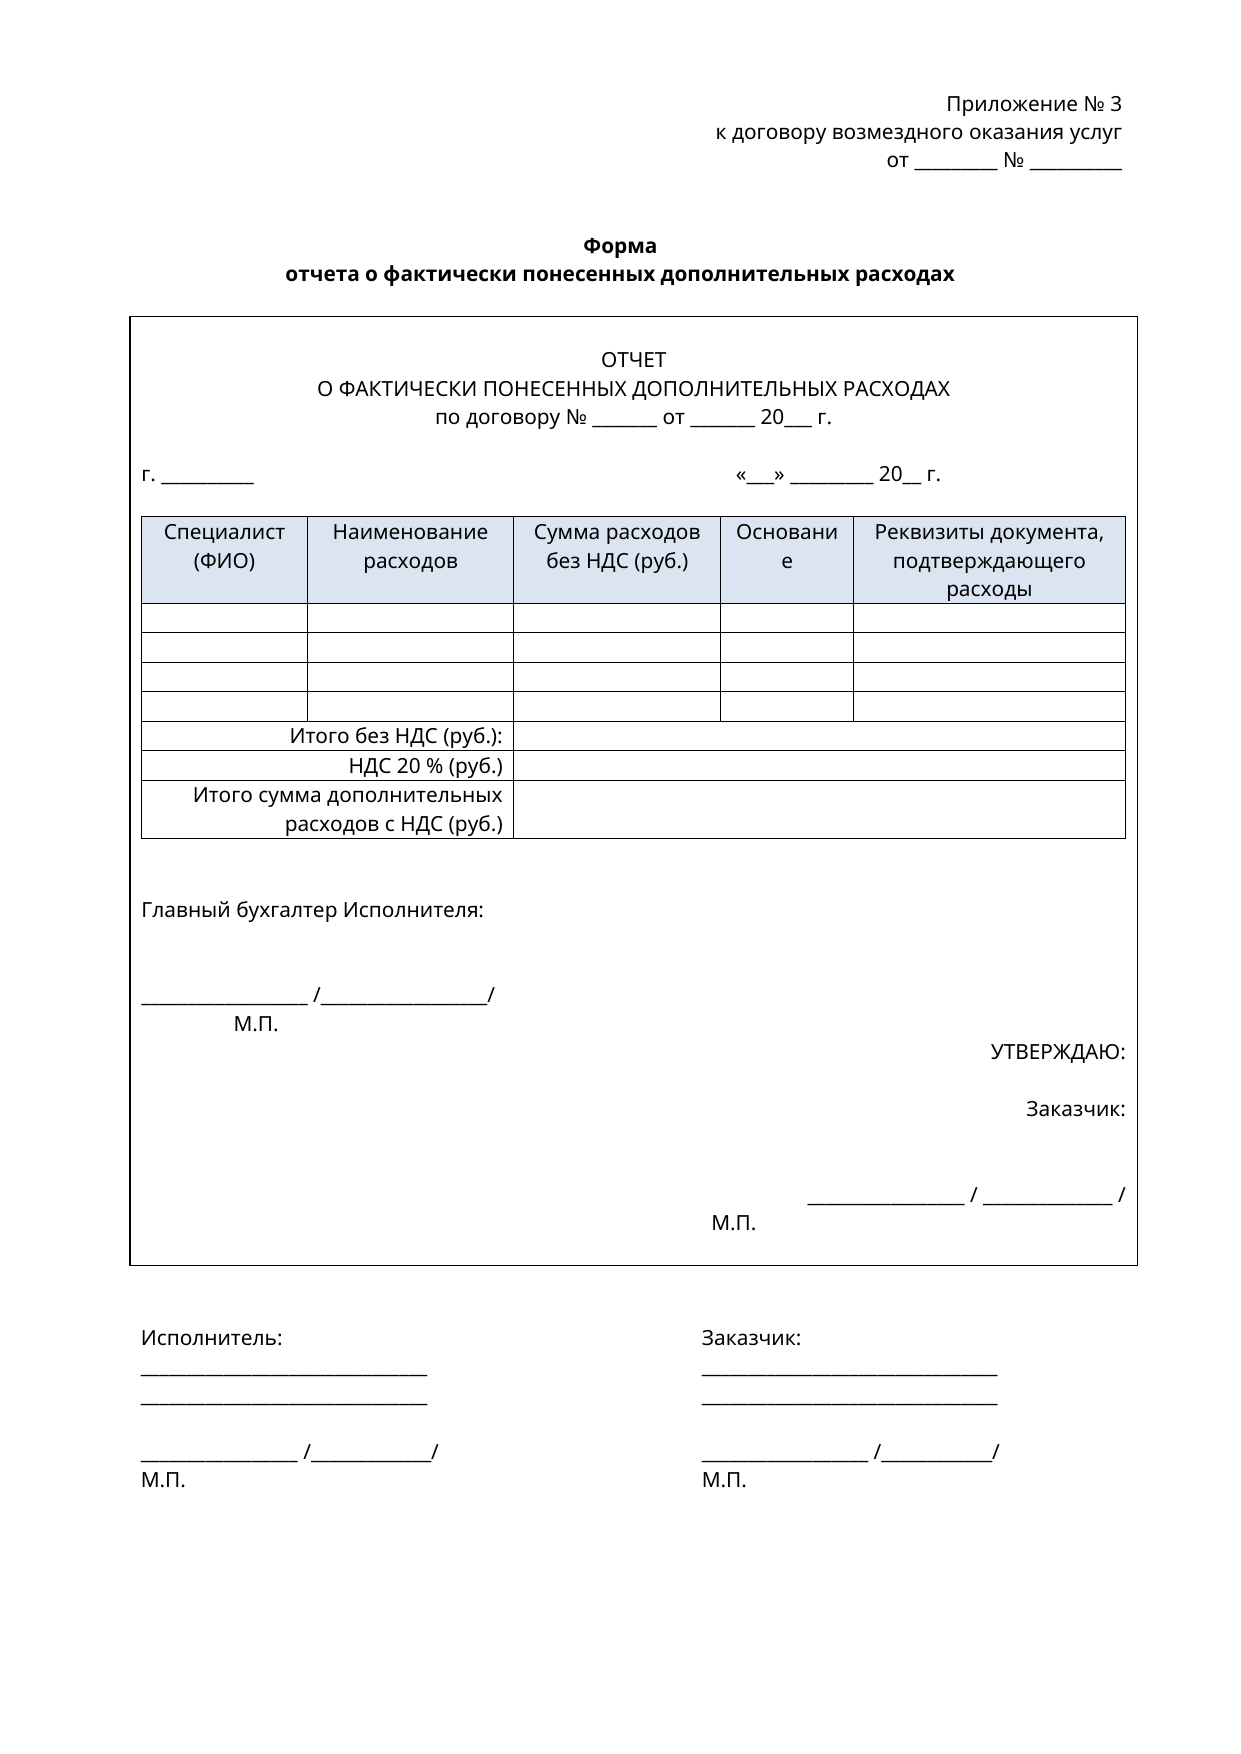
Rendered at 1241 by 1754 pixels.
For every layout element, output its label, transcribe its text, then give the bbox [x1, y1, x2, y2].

table_header Заказчик: [690, 1323, 1152, 1351]
table_cell ________________________________ ________________________________ __________________ /____________/ М.П. [690, 1351, 1152, 1494]
text к договору возмездного оказания услуг [118, 117, 1122, 146]
table_header Исполнитель: [129, 1323, 690, 1351]
text Форма [118, 231, 1122, 259]
text Приложение № 3 [118, 89, 1122, 117]
text от _________ № __________ [118, 146, 1122, 174]
text отчета о фактически понесенных дополнительных расходах [118, 259, 1122, 288]
table_cell _______________________________ _______________________________ _________________ /_____________/ М.П. [129, 1351, 690, 1494]
table_header ОТЧЕТ О ФАКТИЧЕСКИ ПОНЕСЕННЫХ ДОПОЛНИТЕЛЬНЫХ РАСХОДАХ по договору № _______ от _______ 20___ г. г. __________ «___» _________ 20__ г. Главный бухгалтер Исполнителя: __________________ /__________________/ М.П. УТВЕРЖДАЮ: Заказчик: _________________ / ______________ / М.П. [131, 317, 1137, 1265]
